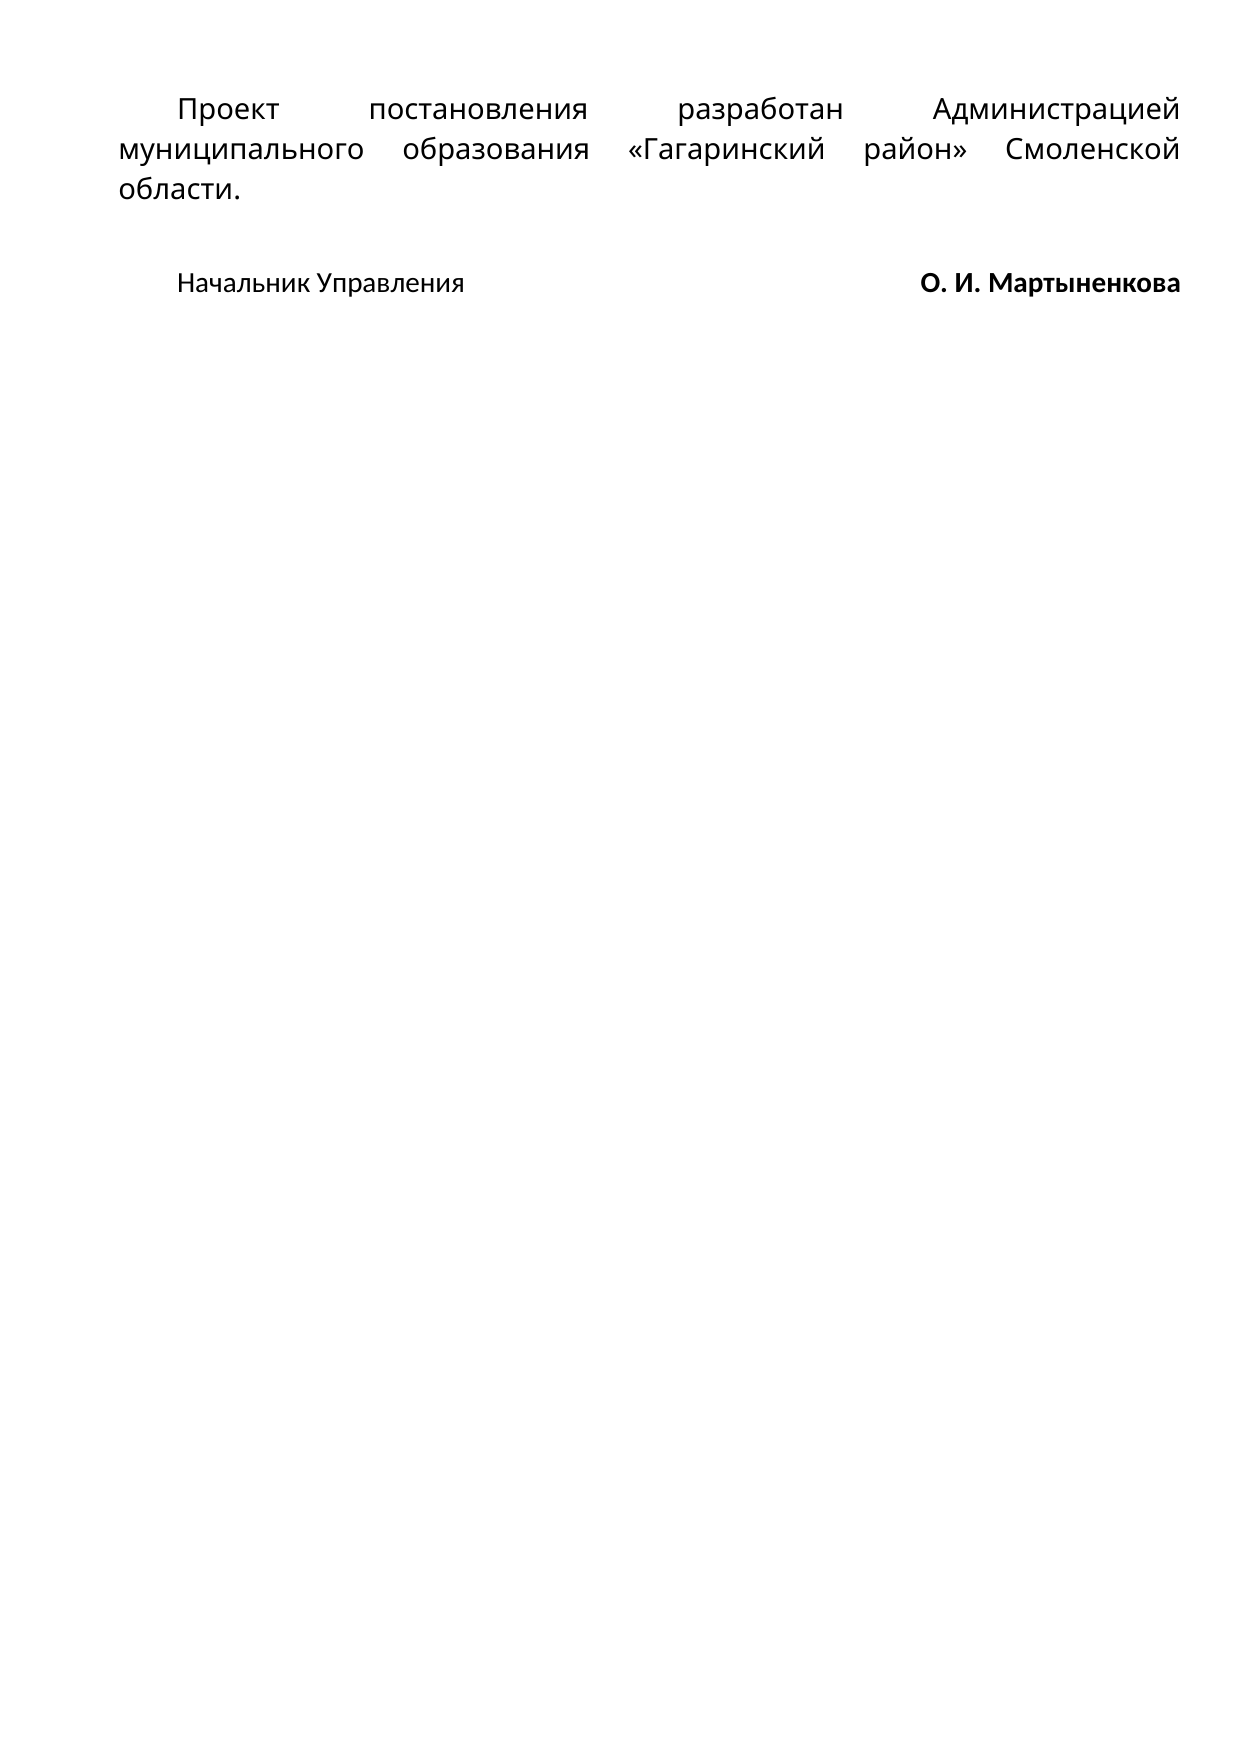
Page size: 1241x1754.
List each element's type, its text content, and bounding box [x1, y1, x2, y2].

text Проект постановления разработан Администрацией муниципального образования «Гагаринский район» Смоленской области. [118, 89, 1181, 208]
text Начальник Управления О. И. Мартыненкова [118, 264, 1181, 299]
